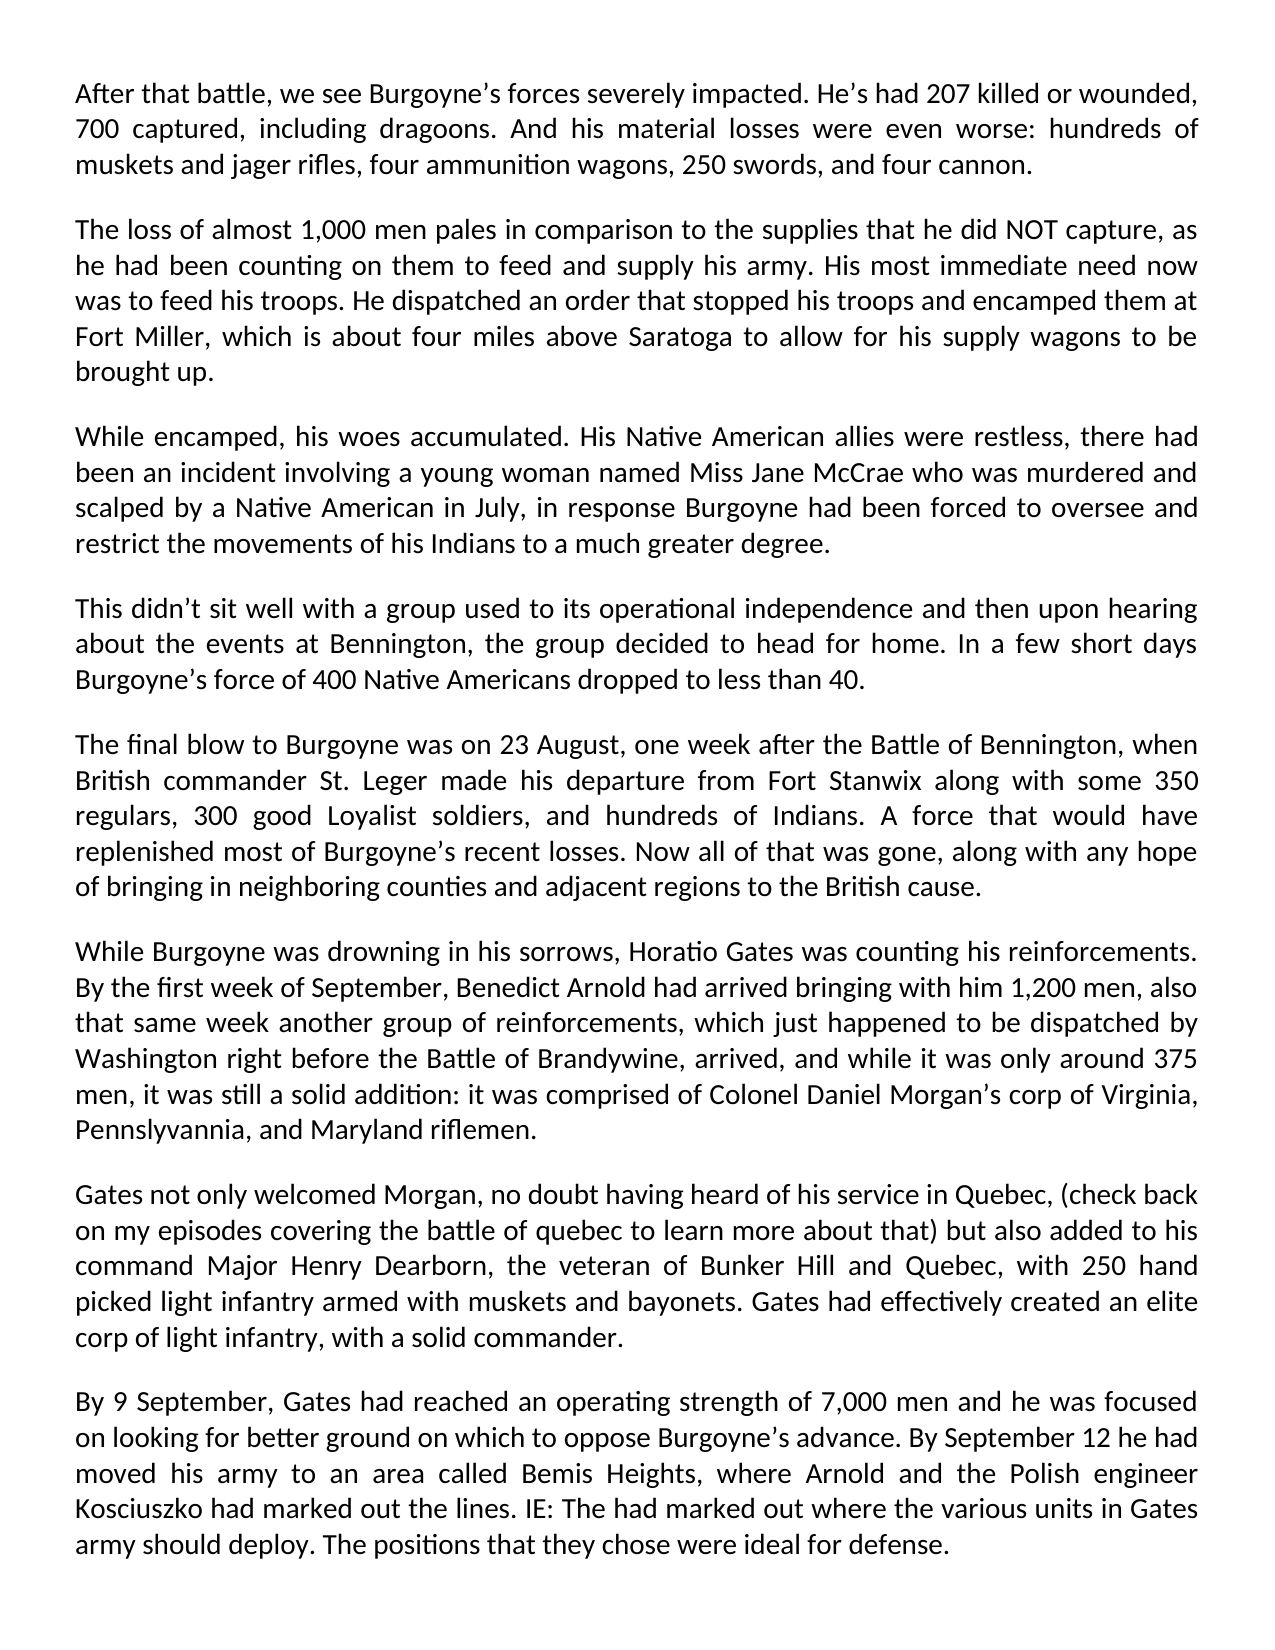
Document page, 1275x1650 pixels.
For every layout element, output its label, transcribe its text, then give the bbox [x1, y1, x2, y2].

text The loss of almost 1,000 men pales in comparison to the supplies that he did NOT capture, as he had been counting on them to feed and supply his army. His most immediate need now was to feed his troops. He dispatched an order that stopped his troops and encamped them at Fort Miller, which is about four miles above Saratoga to allow for his supply wagons to be brought up. [75, 211, 1200, 389]
text Gates not only welcomed Morgan, no doubt having heard of his service in Quebec, (check back on my episodes covering the battle of quebec to learn more about that) but also added to his command Major Henry Dearborn, the veteran of Bunker Hill and Quebec, with 250 hand picked light infantry armed with muskets and bayonets. Gates had effectively created an elite corp of light infantry, with a solid commander. [75, 1176, 1200, 1354]
text This didn’t sit well with a group used to its operational independence and then upon hearing about the events at Bennington, the group decided to head for home. In a few short days Burgoyne’s force of 400 Native Americans dropped to less than 40. [75, 590, 1200, 697]
text While Burgoyne was drowning in his sorrows, Horatio Gates was counting his reinforcements. By the first week of September, Benedict Arnold had arrived bringing with him 1,200 men, also that same week another group of reinforcements, which just happened to be dispatched by Washington right before the Battle of Brandywine, arrived, and while it was only around 375 men, it was still a solid addition: it was comprised of Colonel Daniel Morgan’s corp of Virginia, Pennslyvannia, and Maryland riflemen. [75, 933, 1200, 1147]
text By 9 September, Gates had reached an operating strength of 7,000 men and he was focused on looking for better ground on which to oppose Burgoyne’s advance. By September 12 he had moved his army to an area called Bemis Heights, where Arnold and the Polish engineer Kosciuszko had marked out the lines. IE: The had marked out where the various units in Gates army should deploy. The positions that they chose were ideal for defense. [75, 1383, 1200, 1562]
text After that battle, we see Burgoyne’s forces severely impacted. He’s had 207 killed or wounded, 700 captured, including dragoons. And his material losses were even worse: hundreds of muskets and jager rifles, four ammunition wagons, 250 swords, and four cannon. [75, 75, 1200, 182]
text While encamped, his woes accumulated. His Native American allies were restless, there had been an incident involving a young woman named Miss Jane McCrae who was murdered and scalped by a Native American in July, in response Burgoyne had been forced to oversee and restrict the movements of his Indians to a much greater degree. [75, 418, 1200, 561]
text The final blow to Burgoyne was on 23 August, one week after the Battle of Bennington, when British commander St. Leger made his departure from Fort Stanwix along with some 350 regulars, 300 good Loyalist soldiers, and hundreds of Indians. A force that would have replenished most of Burgoyne’s recent losses. Now all of that was gone, along with any hope of bringing in neighboring counties and adjacent regions to the British cause. [75, 726, 1200, 904]
